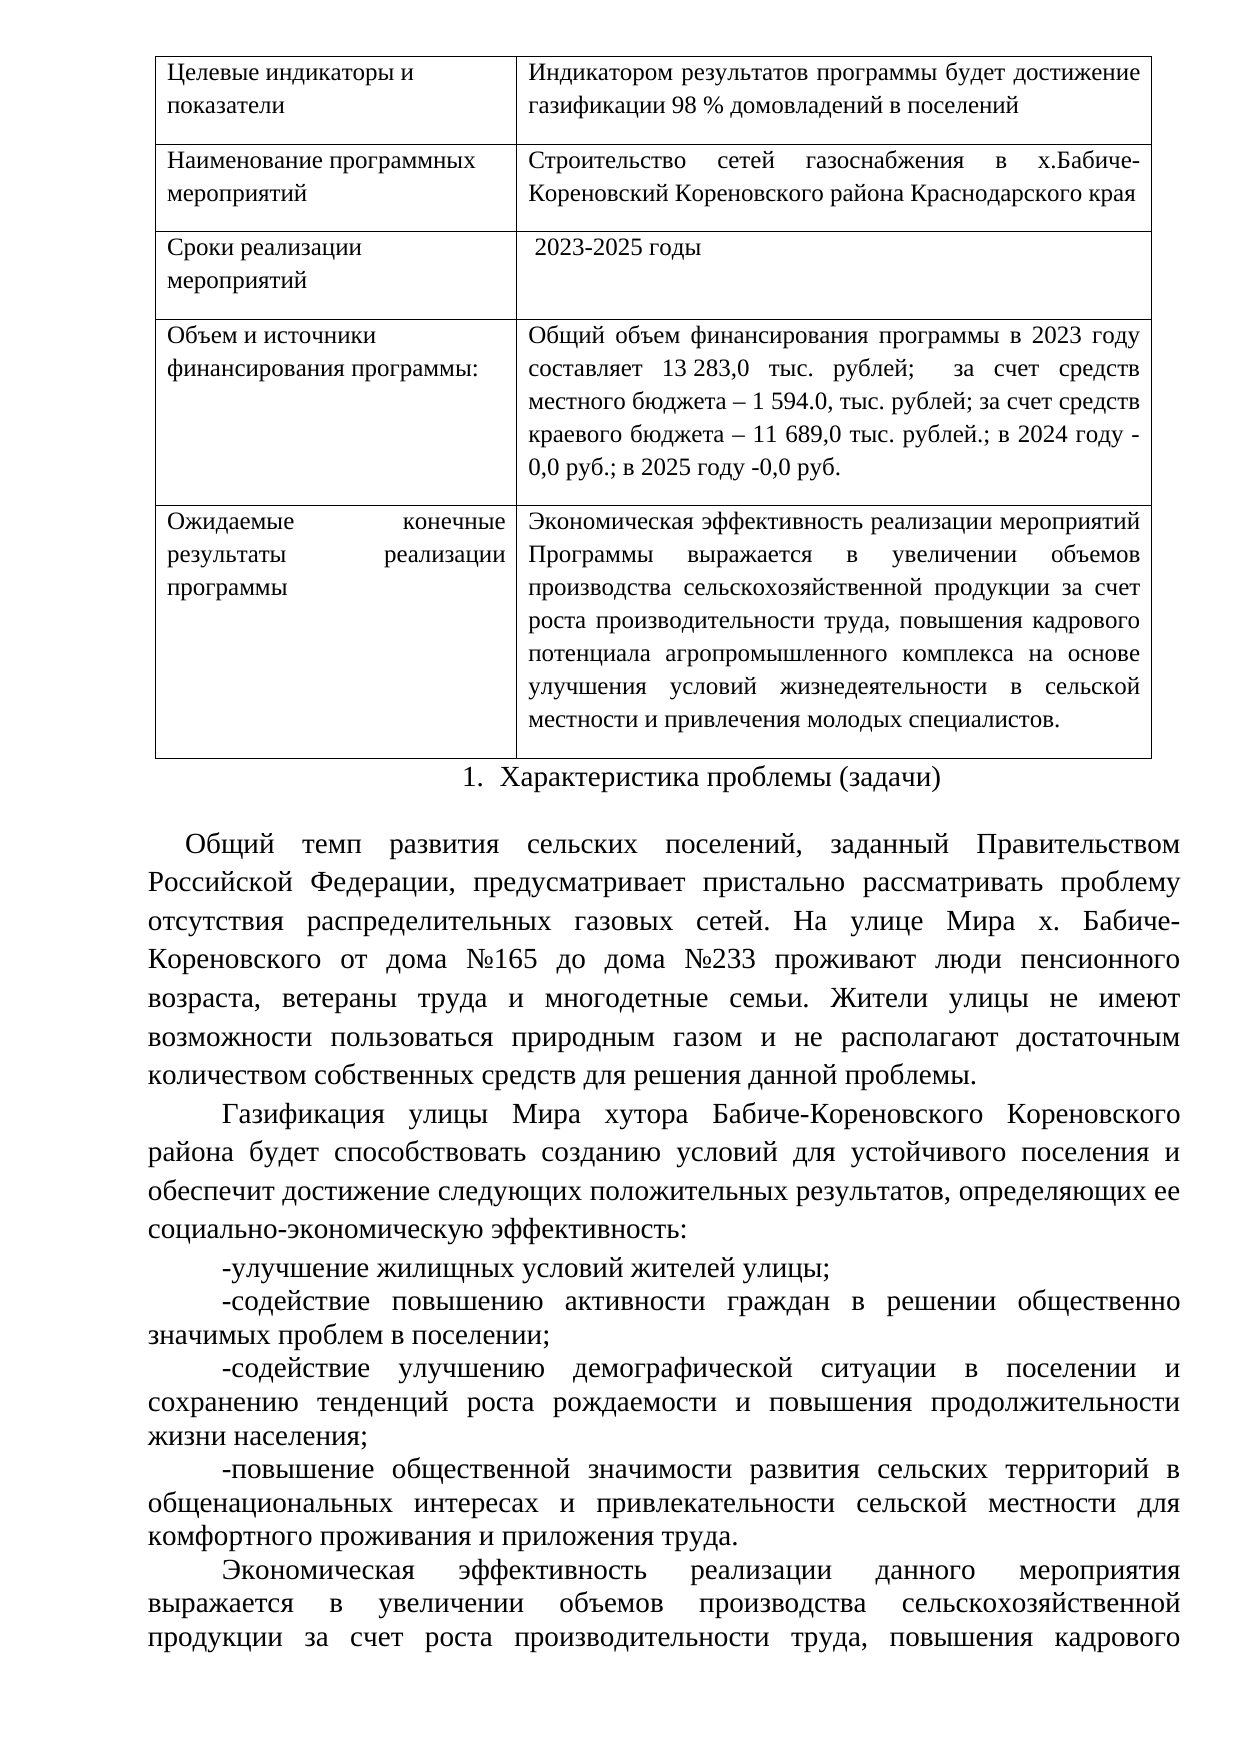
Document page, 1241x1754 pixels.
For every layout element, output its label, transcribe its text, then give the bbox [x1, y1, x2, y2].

table_cell Сроки реализации мероприятий [156, 232, 516, 319]
list Характеристика проблемы (задачи) [221, 759, 1181, 792]
text Газификация улицы Мира хутора Бабиче-Кореновского Кореновского района будет способствовать созданию условий для устойчивого поселения и обеспечит достижение следующих положительных результатов, определяющих ее социально-экономическую эффективность: [148, 1096, 1181, 1245]
text -улучшение жилищных условий жителей улицы; [148, 1250, 1181, 1283]
text -повышение общественной значимости развития сельских территорий в общенациональных интересах и привлекательности сельской местности для комфортного проживания и приложения труда. [148, 1451, 1181, 1552]
text -111содействие повышению активности граждан в решении общественно значимых проблем в поселении; [148, 1283, 1181, 1351]
table_cell Целевые индикаторы и показатели [156, 57, 516, 144]
table_cell Строительство сетей газоснабжения в х.Бабиче-Кореновский Кореновского района Краснодарского края [517, 145, 1151, 231]
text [148, 1552, 1181, 1652]
table_cell Индикатором результатов программы будет достижение газификации 98 % домовладений в поселений [517, 57, 1151, 144]
table_cell Наименование программных мероприятий [156, 145, 516, 231]
table_cell Экономическая эффективность реализации мероприятий Программы выражается в увеличении объемов производства сельскохозяйственной продукции за счет роста производительности труда, повышения кадрового потенциала агропромышленного комплекса на основе улучшения условий жизнедеятельности в сельской местности и привлечения молодых специалистов. [517, 506, 1151, 758]
text Общий темп развития сельских поселений, заданный Правительством Российской Федерации, предусматривает пристально рассматривать проблему отсутствия распределительных газовых сетей. На улице Мира х. Бабиче-Кореновского от дома №165 до дома №233 проживают люди пенсионного возраста, ветераны труда и многодетные семьи. Жители улицы не имеют возможности пользоваться природным газом и не располагают достаточным количеством собственных средств для решения данной проблемы. [148, 826, 1181, 1091]
table_cell Ожидаемые конечные результаты реализации программы [156, 506, 516, 758]
text -содействие улучшению демографической ситуации в поселении и сохранению тенденций роста рождаемости и повышения продолжительности жизни населения; [148, 1351, 1181, 1451]
table_cell 2023-2025 годы [517, 232, 1151, 319]
table_cell Объем и источники финансирования программы: [156, 320, 516, 505]
table_cell Общий объем финансирования программы в 2023 году составляет 13 283,0 тыс. рублей; за счет средств местного бюджета – 1 594.0, тыс. рублей; за счет средств краевого бюджета – 11 689,0 тыс. рублей.; в 2024 году -0,0 руб.; в 2025 году -0,0 руб. [517, 320, 1151, 505]
